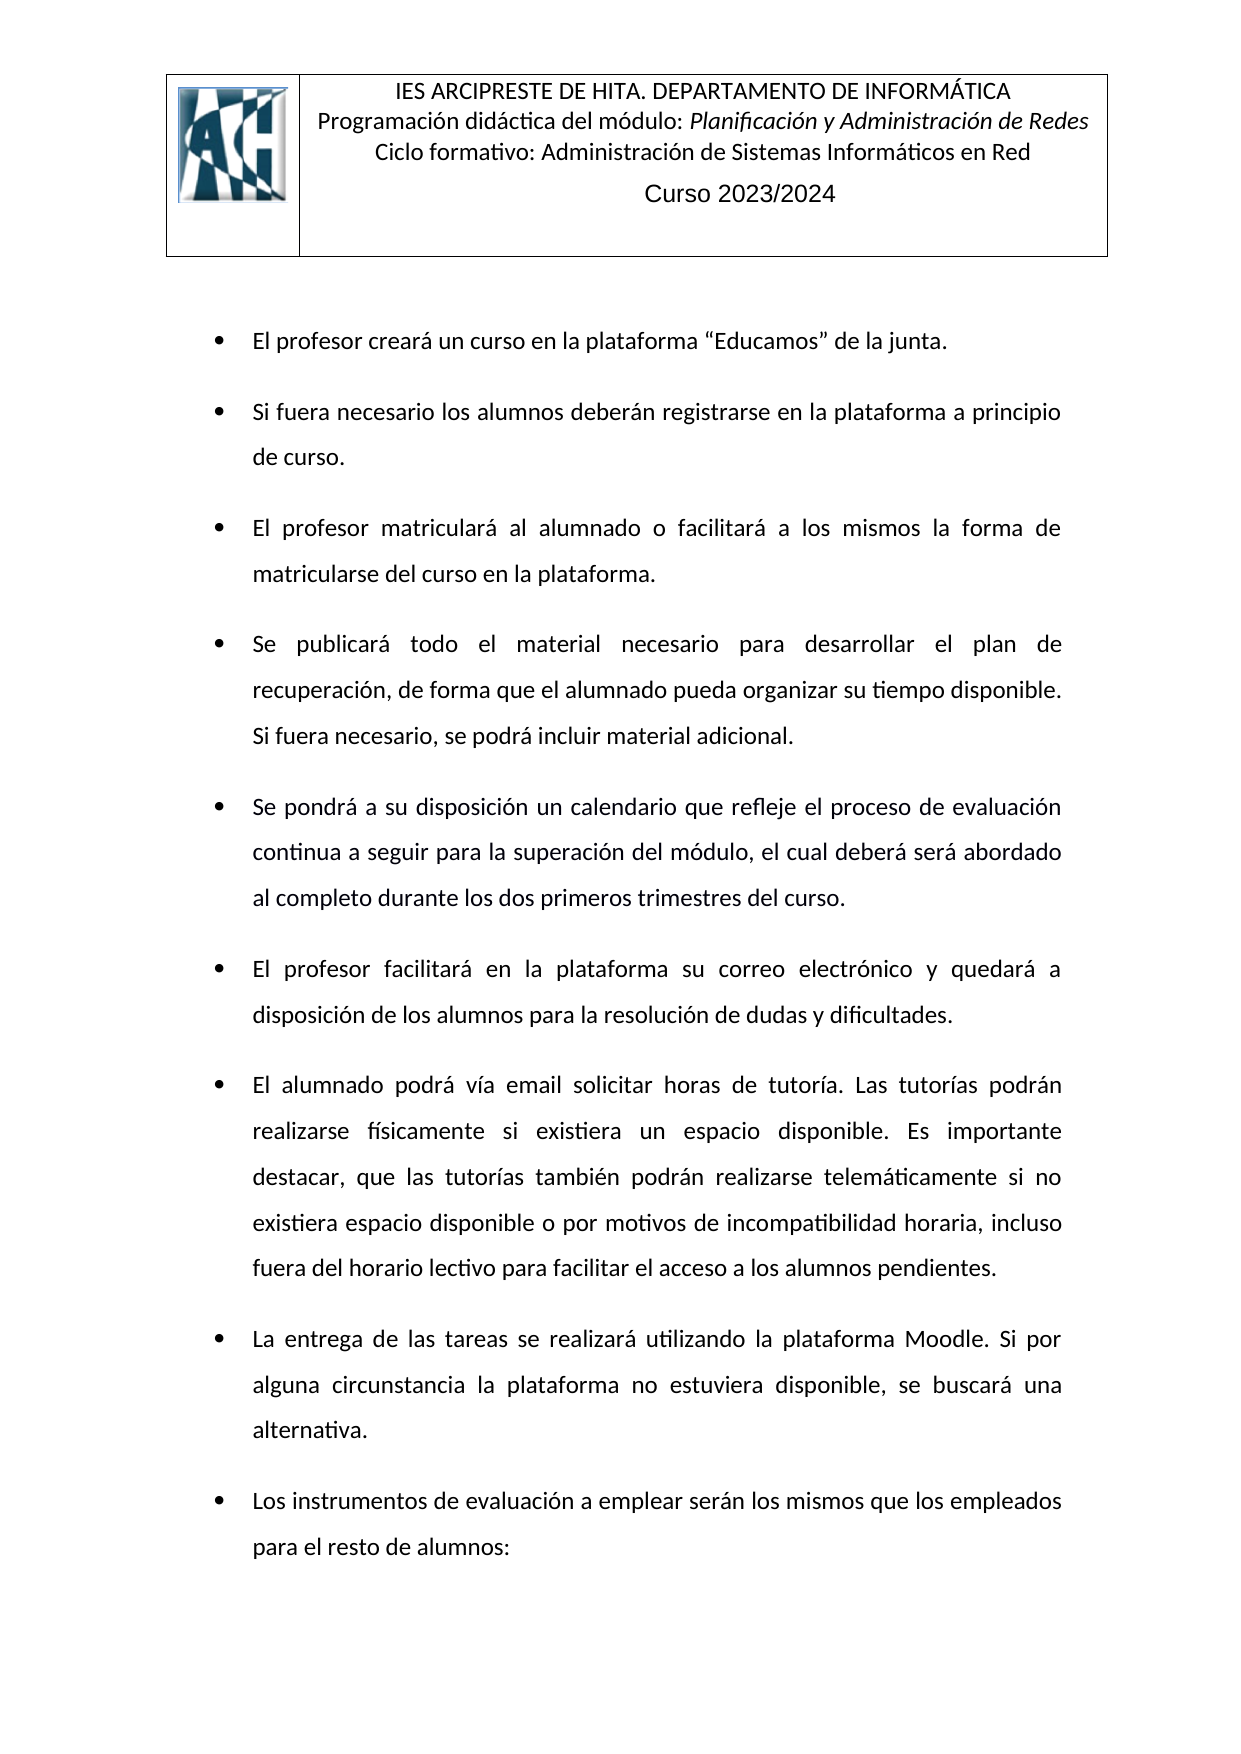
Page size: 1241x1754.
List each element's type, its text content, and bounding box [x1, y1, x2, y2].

list Si fuera necesario los alumnos deberán registrarse en la plataforma a principio de curso. [215, 396, 1063, 472]
list Se pondrá a su disposición un calendario que refleje el proceso de evaluación continua a seguir para la superación del módulo, el cual deberá será abordado al completo durante los dos primeros trimestres del curso. [215, 791, 1063, 913]
picture [176, 87, 289, 203]
list Se publicará todo el material necesario para desarrollar el plan de recuperación, de forma que el alumnado pueda organizar su tiempo disponible. Si fuera necesario, se podrá incluir material adicional. [215, 629, 1063, 751]
list Los instrumentos de evaluación a emplear serán los mismos que los empleados para el resto de alumnos: [215, 1485, 1063, 1562]
list El profesor matriculará al alumnado o facilitará a los mismos la forma de matricularse del curso en la plataforma. [215, 512, 1063, 588]
list La entrega de las tareas se realizará utilizando la plataforma Moodle. Si por alguna circunstancia la plataforma no estuviera disponible, se buscará una alternativa. [215, 1323, 1063, 1445]
list El profesor facilitará en la plataforma su correo electrónico y quedará a disposición de los alumnos para la resolución de dudas y dificultades. [215, 953, 1063, 1029]
list El alumnado podrá vía email solicitar horas de tutoría. Las tutorías podrán realizarse físicamente si existiera un espacio disponible. Es importante destacar, que las tutorías también podrán realizarse telemáticamente si no existiera espacio disponible o por motivos de incompatibilidad horaria, incluso fuera del horario lectivo para facilitar el acceso a los alumnos pendientes. [215, 1069, 1063, 1283]
list El profesor creará un curso en la plataforma “Educamos” de la junta. [215, 325, 1063, 356]
